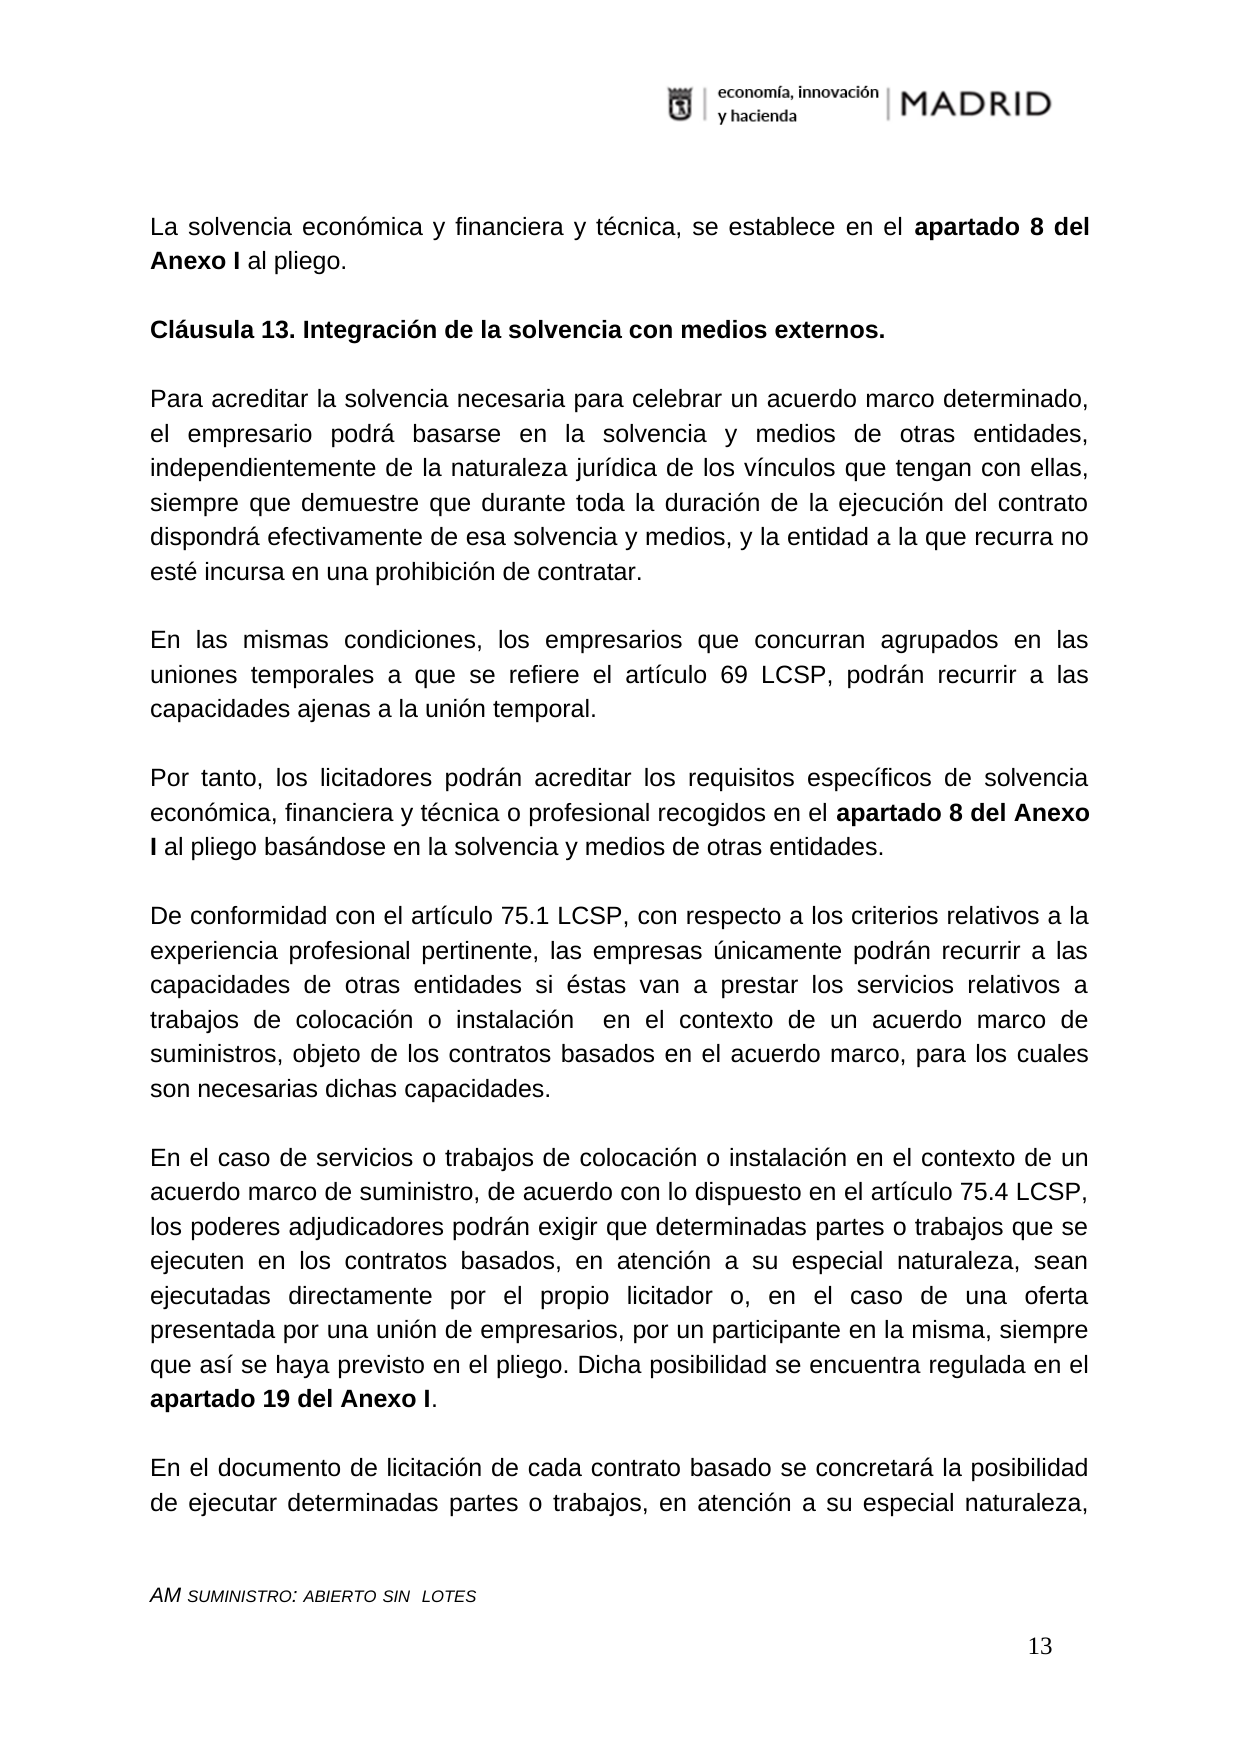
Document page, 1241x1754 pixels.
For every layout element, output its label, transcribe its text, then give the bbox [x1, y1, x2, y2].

text La solvencia económica y financiera y técnica, se establece en el apartado 8 del Anexo I al pliego. [150, 212, 1090, 275]
text En el caso de servicios o trabajos de colocación o instalación en el contexto de un acuerdo marco de suministro, de acuerdo con lo dispuesto en el artículo 75.4 LCSP, los poderes adjudicadores podrán exigir que determinadas partes o trabajos que se ejecuten en los contratos basados, en atención a su especial naturaleza, sean ejecutadas directamente por el propio licitador o, en el caso de una oferta presentada por una unión de empresarios, por un participante en la misma, siempre que así se haya previsto en el pliego. Dicha posibilidad se encuentra regulada en el apartado 19 del Anexo I. [150, 1143, 1090, 1413]
text Para acreditar la solvencia necesaria para celebrar un acuerdo marco determinado, el empresario podrá basarse en la solvencia y medios de otras entidades, independientemente de la naturaleza jurídica de los vínculos que tengan con ellas, siempre que demuestre que durante toda la duración de la ejecución del contrato dispondrá efectivamente de esa solvencia y medios, y la entidad a la que recurra no esté incursa en una prohibición de contratar. [150, 384, 1090, 585]
text En las mismas condiciones, los empresarios que concurran agrupados en las uniones temporales a que se refiere el artículo 69 LCSP, podrán recurrir a las capacidades ajenas a la unión temporal. [150, 626, 1090, 723]
text Por tanto, los licitadores podrán acreditar los requisitos específicos de solvencia económica, financiera y técnica o profesional recogidos en el apartado 8 del Anexo I al pliego basándose en la solvencia y medios de otras entidades. [150, 763, 1090, 861]
text De conformidad con el artículo 75.1 LCSP, con respecto a los criterios relativos a la experiencia profesional pertinente, las empresas únicamente podrán recurrir a las capacidades de otras entidades si éstas van a prestar los servicios relativos a trabajos de colocación o instalación en el contexto de un acuerdo marco de suministros, objeto de los contratos basados en el acuerdo marco, para los cuales son necesarias dichas capacidades. [150, 901, 1090, 1102]
subtitle Cláusula 13. Integración de la solvencia con medios externos. [150, 315, 1090, 344]
picture [647, 75, 1068, 142]
